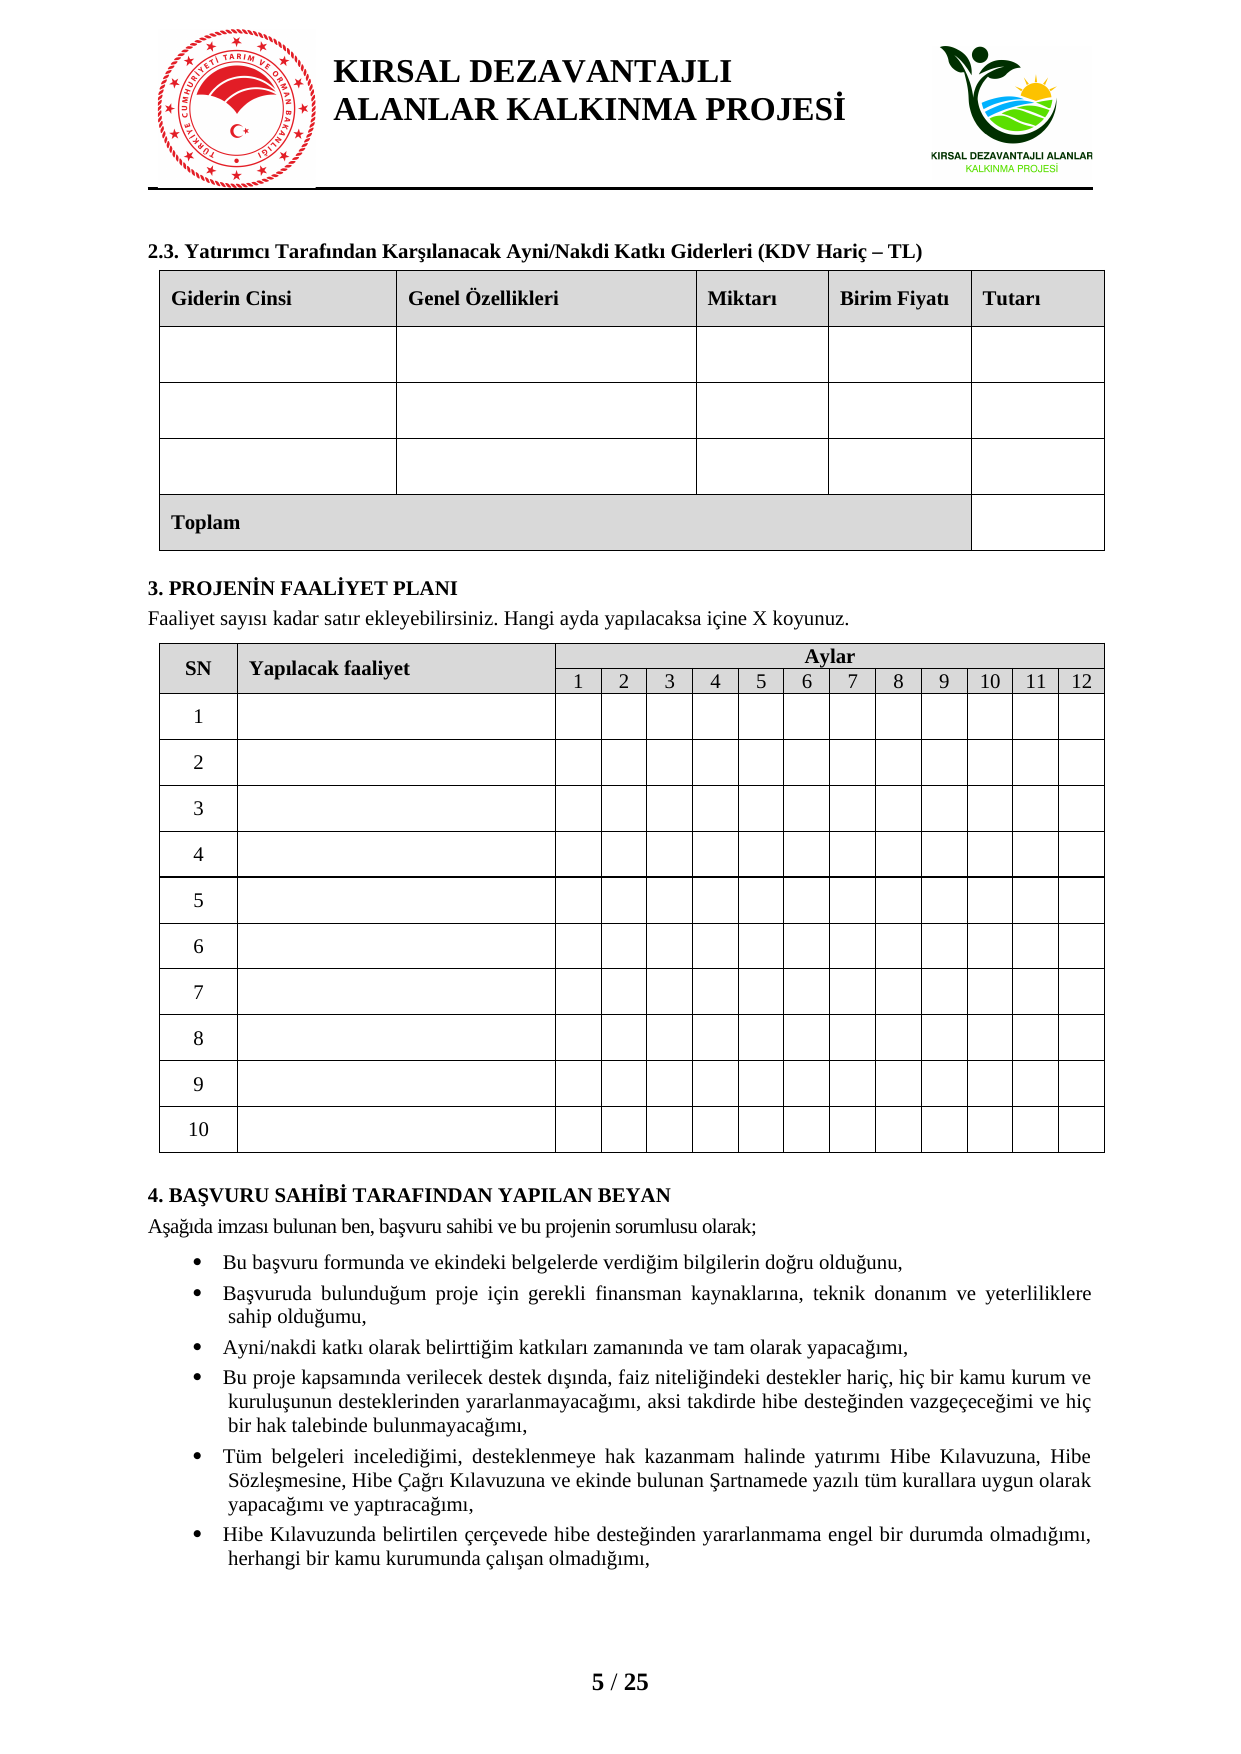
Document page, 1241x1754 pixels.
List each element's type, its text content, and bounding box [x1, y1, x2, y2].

table_cell [1059, 878, 1104, 922]
table_cell [739, 832, 783, 876]
table_cell [397, 439, 696, 494]
table_cell [556, 878, 601, 922]
table_cell [830, 1061, 875, 1106]
table_cell 9 [922, 669, 967, 693]
table_cell [739, 924, 783, 968]
table_cell [238, 924, 555, 968]
table_cell [238, 694, 555, 739]
table_cell [739, 1107, 783, 1152]
table_cell [876, 924, 921, 968]
table_cell [876, 694, 921, 739]
table_cell [160, 439, 396, 494]
table_cell [968, 1015, 1012, 1060]
table_cell [972, 327, 1104, 382]
table_cell [1059, 832, 1104, 876]
table_cell [876, 969, 921, 1014]
table_header Birim Fiyatı [829, 271, 971, 326]
table_cell 3 [647, 669, 692, 693]
table_cell 12 [1059, 669, 1104, 693]
table_cell [1059, 1061, 1104, 1106]
table_cell [922, 694, 967, 739]
table_cell 7 [830, 669, 875, 693]
table_cell [876, 1015, 921, 1060]
table_cell 7 [160, 969, 237, 1014]
table_cell 6 [160, 924, 237, 968]
list Bu proje kapsamında verilecek destek dışında, faiz niteliğindeki destekler hariç, hiç bir kamu kurum ve kuruluşunun desteklerinden yararlanmayacağımı, aksi takdirde hibe desteğinden vazgeçeceğimi ve hiç bir hak talebinde bulunmayacağımı, [193, 1365, 1092, 1437]
table_cell [602, 786, 646, 831]
table_header Genel Özellikleri [397, 271, 696, 326]
table_cell 1 [160, 694, 237, 739]
table_cell [784, 1061, 829, 1106]
table_cell [238, 832, 555, 876]
table_header Giderin Cinsi [160, 271, 396, 326]
list Ayni/nakdi katkı olarak belirttiğim katkıları zamanında ve tam olarak yapacağımı, [193, 1335, 1092, 1359]
table_cell 4 [160, 832, 237, 876]
table_cell [784, 740, 829, 785]
table_cell 6 [784, 669, 829, 693]
table_cell [1013, 740, 1058, 785]
table_cell [602, 1107, 646, 1152]
table_cell [968, 1061, 1012, 1106]
table_cell [693, 1107, 738, 1152]
table_cell [602, 924, 646, 968]
table_cell [739, 740, 783, 785]
table_cell 2 [160, 740, 237, 785]
table_cell [602, 1061, 646, 1106]
table_cell [1013, 969, 1058, 1014]
table_cell [830, 832, 875, 876]
table_cell [922, 1015, 967, 1060]
table_cell [556, 1015, 601, 1060]
table_cell [784, 832, 829, 876]
table_cell [922, 1107, 967, 1152]
table_cell 10 [160, 1107, 237, 1152]
table_cell [238, 1061, 555, 1106]
table_cell [602, 1015, 646, 1060]
table_cell [1013, 1107, 1058, 1152]
table_cell [922, 878, 967, 922]
table_cell [830, 1107, 875, 1152]
table_cell [1059, 786, 1104, 831]
text 4. BAŞVURU SAHİBİ TARAFINDAN YAPILAN BEYAN [148, 1183, 1092, 1207]
table_cell [876, 1061, 921, 1106]
picture [931, 46, 1093, 180]
table_cell [693, 1015, 738, 1060]
table_cell [784, 1107, 829, 1152]
table_cell [829, 439, 971, 494]
text Aşağıda imzası bulunan ben, başvuru sahibi ve bu projenin sorumlusu olarak; [148, 1213, 1092, 1238]
list Tüm belgeleri incelediğimi, desteklenmeye hak kazanmam halinde yatırımı Hibe Kılavuzuna, Hibe Sözleşmesine, Hibe Çağrı Kılavuzuna ve ekinde bulunan Şartnamede yazılı tüm kurallara uygun olarak yapacağımı ve yaptıracağımı, [193, 1443, 1092, 1516]
table_cell [697, 439, 828, 494]
table_cell [739, 969, 783, 1014]
table_cell 5 [739, 669, 783, 693]
table_cell [693, 1061, 738, 1106]
table_cell [968, 832, 1012, 876]
table_cell [829, 383, 971, 438]
table_cell [647, 1015, 692, 1060]
table_cell 11 [1013, 669, 1058, 693]
table_cell [556, 924, 601, 968]
table_cell 4 [693, 669, 738, 693]
table_cell [968, 694, 1012, 739]
table_cell [1013, 694, 1058, 739]
table_cell [830, 694, 875, 739]
table_cell [972, 383, 1104, 438]
table_header Miktarı [697, 271, 828, 326]
table_cell [697, 327, 828, 382]
table_cell [1013, 786, 1058, 831]
table_cell [876, 1107, 921, 1152]
table_cell [647, 832, 692, 876]
table_cell [556, 786, 601, 831]
table_cell [647, 694, 692, 739]
table_cell [397, 383, 696, 438]
table_cell [784, 878, 829, 922]
table_cell [968, 1107, 1012, 1152]
table_cell [693, 694, 738, 739]
table_cell [922, 1061, 967, 1106]
table_cell [972, 439, 1104, 494]
table_cell [876, 832, 921, 876]
table_cell [602, 740, 646, 785]
table_cell [922, 924, 967, 968]
table_cell 8 [160, 1015, 237, 1060]
table_cell [160, 327, 396, 382]
table_cell [160, 383, 396, 438]
table_cell 3 [160, 786, 237, 831]
table_cell [739, 694, 783, 739]
table_cell [922, 832, 967, 876]
table_cell [830, 969, 875, 1014]
table_cell [647, 740, 692, 785]
table_header Tutarı [972, 271, 1104, 326]
table_cell [556, 1107, 601, 1152]
table_cell [968, 878, 1012, 922]
table_cell [739, 1061, 783, 1106]
table_cell [602, 969, 646, 1014]
table_cell [739, 786, 783, 831]
table_cell [922, 969, 967, 1014]
table_cell [968, 924, 1012, 968]
table_cell [1013, 832, 1058, 876]
table_cell [647, 1107, 692, 1152]
table_cell [693, 832, 738, 876]
table_cell [739, 878, 783, 922]
table_cell [397, 327, 696, 382]
table_cell [829, 327, 971, 382]
table_cell [1013, 1061, 1058, 1106]
table_cell [693, 786, 738, 831]
table_cell 8 [876, 669, 921, 693]
table_cell [1059, 694, 1104, 739]
table_cell [693, 969, 738, 1014]
table_cell 9 [160, 1061, 237, 1106]
table_cell [1059, 1015, 1104, 1060]
table_cell [830, 924, 875, 968]
table_cell [1059, 740, 1104, 785]
table_cell [1013, 878, 1058, 922]
table_cell [784, 694, 829, 739]
table_cell [238, 1015, 555, 1060]
table_cell [1059, 969, 1104, 1014]
table_cell 5 [160, 878, 237, 922]
table_cell [238, 878, 555, 922]
table_cell [647, 1061, 692, 1106]
table_cell [830, 740, 875, 785]
table_cell [647, 786, 692, 831]
table_cell [602, 832, 646, 876]
table_cell [968, 786, 1012, 831]
table_cell [238, 969, 555, 1014]
table_cell [693, 924, 738, 968]
table_cell [1059, 1107, 1104, 1152]
table_cell [922, 740, 967, 785]
table_cell [1013, 1015, 1058, 1060]
list Başvuruda bulunduğum proje için gerekli finansman kaynaklarına, teknik donanım ve yeterliliklere sahip olduğumu, [193, 1280, 1092, 1328]
table_cell [784, 1015, 829, 1060]
table_cell [830, 786, 875, 831]
table_cell [972, 495, 1104, 550]
text 3. PROJENİN FAALİYET PLANI [148, 576, 1092, 600]
table_cell [876, 740, 921, 785]
table_header Yapılacak faaliyet [238, 644, 555, 693]
picture [157, 29, 316, 188]
table_cell [830, 878, 875, 922]
table_cell [556, 740, 601, 785]
list Hibe Kılavuzunda belirtilen çerçevede hibe desteğinden yararlanmama engel bir durumda olmadığımı, herhangi bir kamu kurumunda çalışan olmadığımı, [193, 1522, 1092, 1570]
table_cell [556, 832, 601, 876]
table_cell [238, 740, 555, 785]
table_cell [693, 740, 738, 785]
table_cell 10 [968, 669, 1012, 693]
table_cell [968, 969, 1012, 1014]
table_cell [602, 694, 646, 739]
table_cell [739, 1015, 783, 1060]
table_cell [556, 694, 601, 739]
table_cell [602, 878, 646, 922]
text 2.3. Yatırımcı Tarafından Karşılanacak Ayni/Nakdi Katkı Giderleri (KDV Hariç – TL) [148, 239, 1092, 263]
table_cell [1059, 924, 1104, 968]
table_cell 1 [556, 669, 601, 693]
table_cell [784, 924, 829, 968]
table_cell [876, 878, 921, 922]
table_cell [647, 924, 692, 968]
table_header SN [160, 644, 237, 693]
table_cell [784, 969, 829, 1014]
table_cell 2 [602, 669, 646, 693]
table_cell [968, 740, 1012, 785]
table_cell [238, 786, 555, 831]
table_cell [238, 1107, 555, 1152]
table_header Aylar [556, 644, 1104, 668]
table_cell Toplam [160, 495, 971, 550]
table_cell [1013, 924, 1058, 968]
table_cell [647, 878, 692, 922]
table_cell [876, 786, 921, 831]
table_cell [647, 969, 692, 1014]
table_cell [830, 1015, 875, 1060]
table_cell [784, 786, 829, 831]
table_cell [697, 383, 828, 438]
text Faaliyet sayısı kadar satır ekleyebilirsiniz. Hangi ayda yapılacaksa içine X koyunuz. [148, 606, 1092, 630]
table_cell [556, 969, 601, 1014]
table_cell [693, 878, 738, 922]
list Bu başvuru formunda ve ekindeki belgelerde verdiğim bilgilerin doğru olduğunu, [193, 1250, 1092, 1274]
table_cell [556, 1061, 601, 1106]
table_cell [922, 786, 967, 831]
